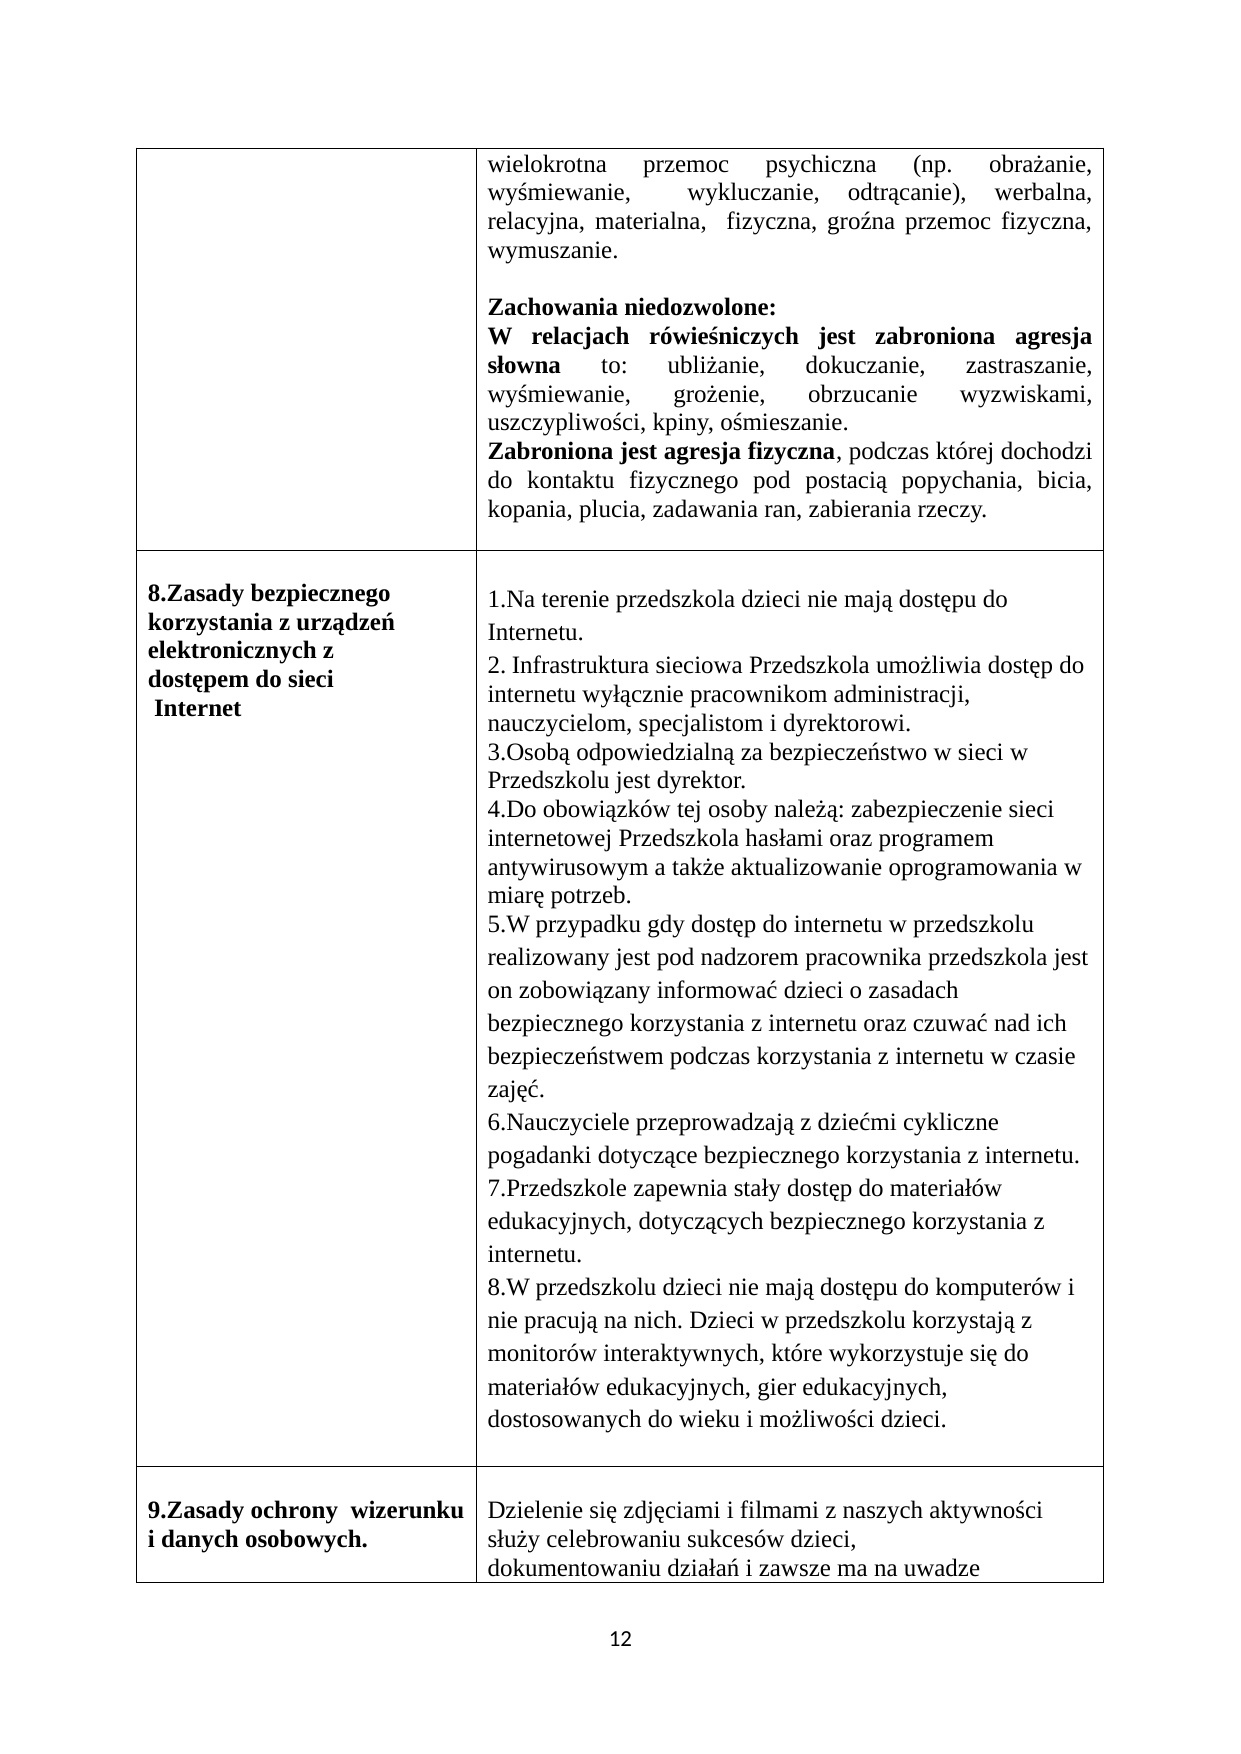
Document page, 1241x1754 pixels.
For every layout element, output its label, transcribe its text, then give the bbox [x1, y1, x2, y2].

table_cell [137, 149, 476, 550]
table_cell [137, 1467, 476, 1582]
table_cell 1.Na terenie przedszkola dzieci nie mają dostępu do Internetu. 2. Infrastruktura sieciowa Przedszkola umożliwia dostęp do internetu wyłącznie pracownikom administracji, nauczycielom, specjalistom i dyrektorowi. 3.Osobą odpowiedzialną za bezpieczeństwo w sieci w Przedszkolu jest dyrektor. 4.Do obowiązków tej osoby należą: zabezpieczenie sieci internetowej Przedszkola hasłami oraz programem antywirusowym a także aktualizowanie oprogramowania w miarę potrzeb. 5.W przypadku gdy dostęp do internetu w przedszkolu realizowany jest pod nadzorem pracownika przedszkola jest on zobowiązany informować dzieci o zasadach bezpiecznego korzystania z internetu oraz czuwać nad ich bezpieczeństwem podczas korzystania z internetu w czasie zajęć. 6.Nauczyciele przeprowadzają z dziećmi cykliczne pogadanki dotyczące bezpiecznego korzystania z internetu. 7.Przedszkole zapewnia stały dostęp do materiałów edukacyjnych, dotyczących bezpiecznego korzystania z internetu. 8.W przedszkolu dzieci nie mają dostępu do komputerów i nie pracują na nich. Dzieci w przedszkolu korzystają z monitorów interaktywnych, które wykorzystuje się do materiałów edukacyjnych, gier edukacyjnych, dostosowanych do wieku i możliwości dzieci. [477, 551, 1103, 1466]
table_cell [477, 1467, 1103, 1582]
table_cell 8.Zasady bezpiecznego korzystania z urządzeń elektronicznych z dostępem do sieci Internet [137, 551, 476, 1466]
